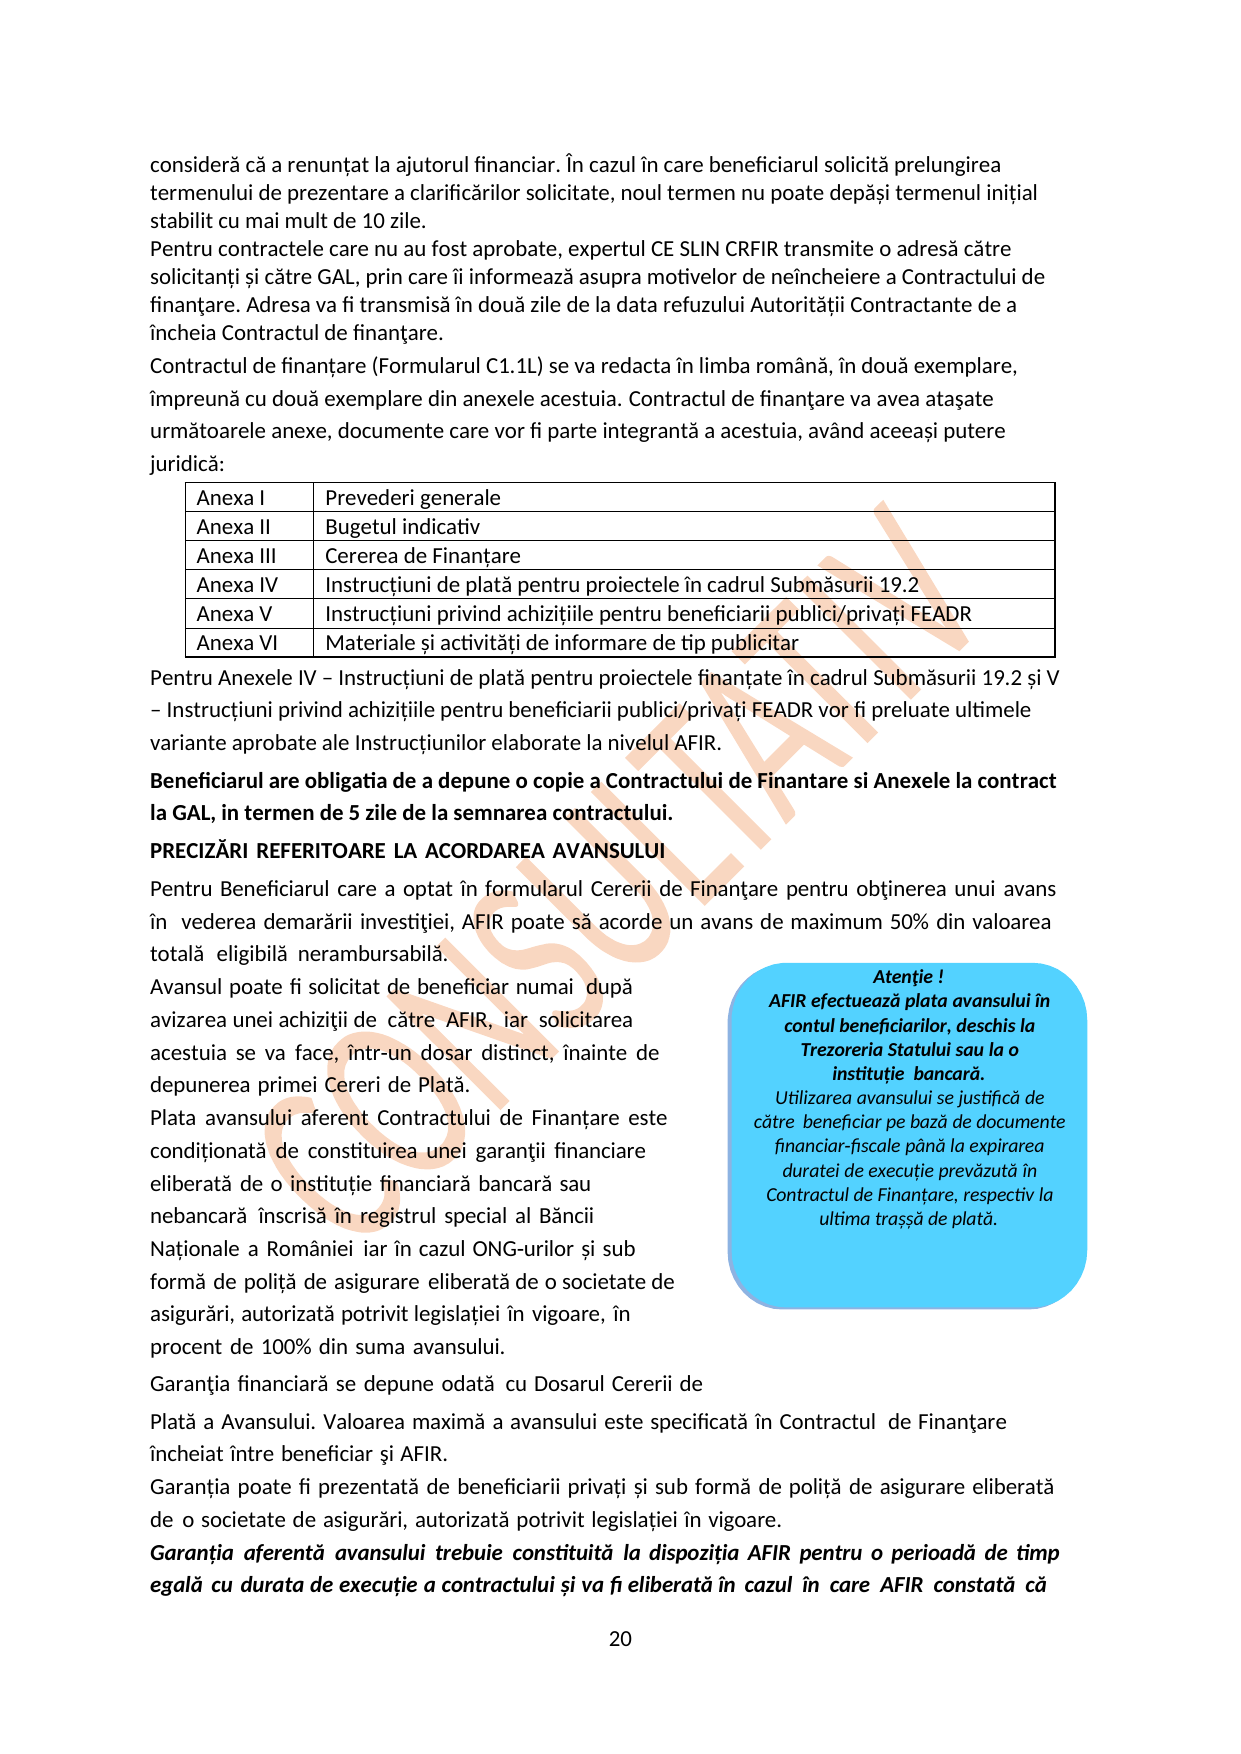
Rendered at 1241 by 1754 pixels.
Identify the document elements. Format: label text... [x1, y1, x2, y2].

table_header Anexa I [186, 483, 313, 511]
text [150, 150, 1090, 234]
text Avansul poate fi solicitat de beneficiar numai după avizarea unei achiziţii de către AFIR, iar solicitarea acestuia se va face, într‐un dosar distinct, înainte de depunerea primei Cereri de Plată. [150, 972, 688, 1099]
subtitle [150, 1538, 1090, 1598]
text Garanția poate fi prezentată de beneficiarii privați și sub formă de poliță de asigurare eliberată de o societate de asigurări, autorizată potrivit legislației în vigoare. [150, 1472, 1070, 1533]
table_cell Bugetul indicativ [314, 512, 1054, 540]
table_header Prevederi generale [314, 483, 1054, 511]
text Beneficiarul are obligatia de a depune o copie a Contractului de Finantare si Anexele la contract la GAL, in termen de 5 zile de la semnarea contractului. [150, 766, 1076, 827]
table_cell Anexa V [186, 599, 313, 627]
table_cell Instrucțiuni de plată pentru proiectele în cadrul Submăsurii 19.2 [314, 570, 1054, 598]
table_cell Anexa III [186, 541, 313, 569]
text Plata avansului aferent Contractului de Finanțare este condiționată de constituirea unei garanţii financiare eliberată de o instituție financiară bancară sau nebancară înscrisă în registrul special al Băncii Naționale a României iar în cazul ONG‐urilor și sub formă de poliță de asigurare eliberată de o societate de asigurări, autorizată potrivit legislației în vigoare, în procent de 100% din suma avansului. [150, 1103, 689, 1360]
table_cell Anexa II [186, 512, 313, 540]
table_cell Cererea de Finanțare [314, 541, 1054, 569]
text PRECIZĂRI REFERITOARE LA ACORDAREA AVANSULUI [150, 836, 1076, 864]
text Garanţia financiară se depune odată cu Dosarul Cererii de [150, 1369, 1070, 1398]
table_cell Instrucțiuni privind achizițiile pentru beneficiarii publici/privați FEADR [314, 599, 1054, 627]
table_cell Anexa IV [186, 570, 313, 598]
text Plată a Avansului. Valoarea maximă a avansului este specificată în Contractul de Finanţare încheiat între beneficiar şi AFIR. [150, 1407, 1070, 1468]
table_cell Materiale și activități de informare de tip publicitar [314, 629, 1054, 656]
text Pentru contractele care nu au fost aprobate, expertul CE SLIN CRFIR transmite o adresă către solicitanți și către GAL, prin care îi informează asupra motivelor de neîncheiere a Contractului de finanţare. Adresa va fi transmisă în două zile de la data refuzului Autorității Contractante de a încheia Contractul de finanţare. [150, 234, 1090, 346]
text Contractul de finanțare (Formularul C1.1L) se va redacta în limba română, în două exemplare, împreună cu două exemplare din anexele acestuia. Contractul de finanţare va avea ataşate următoarele anexe, documente care vor fi parte integrantă a acestuia, având aceeași putere juridică: [150, 351, 1076, 477]
text Pentru Anexele IV – Instrucțiuni de plată pentru proiectele finanțate în cadrul Submăsurii 19.2 și V – Instrucțiuni privind achizițiile pentru beneficiarii publici/privați FEADR vor fi preluate ultimele variante aprobate ale Instrucțiunilor elaborate la nivelul AFIR. [150, 663, 1076, 756]
table_cell Anexa VI [186, 629, 313, 656]
text Pentru Beneficiarul care a optat în formularul Cererii de Finanţare pentru obţinerea unui avans în vederea demarării investiţiei, AFIR poate să acorde un avans de maximum 50% din valoarea totală eligibilă nerambursabilă. [150, 874, 1076, 968]
